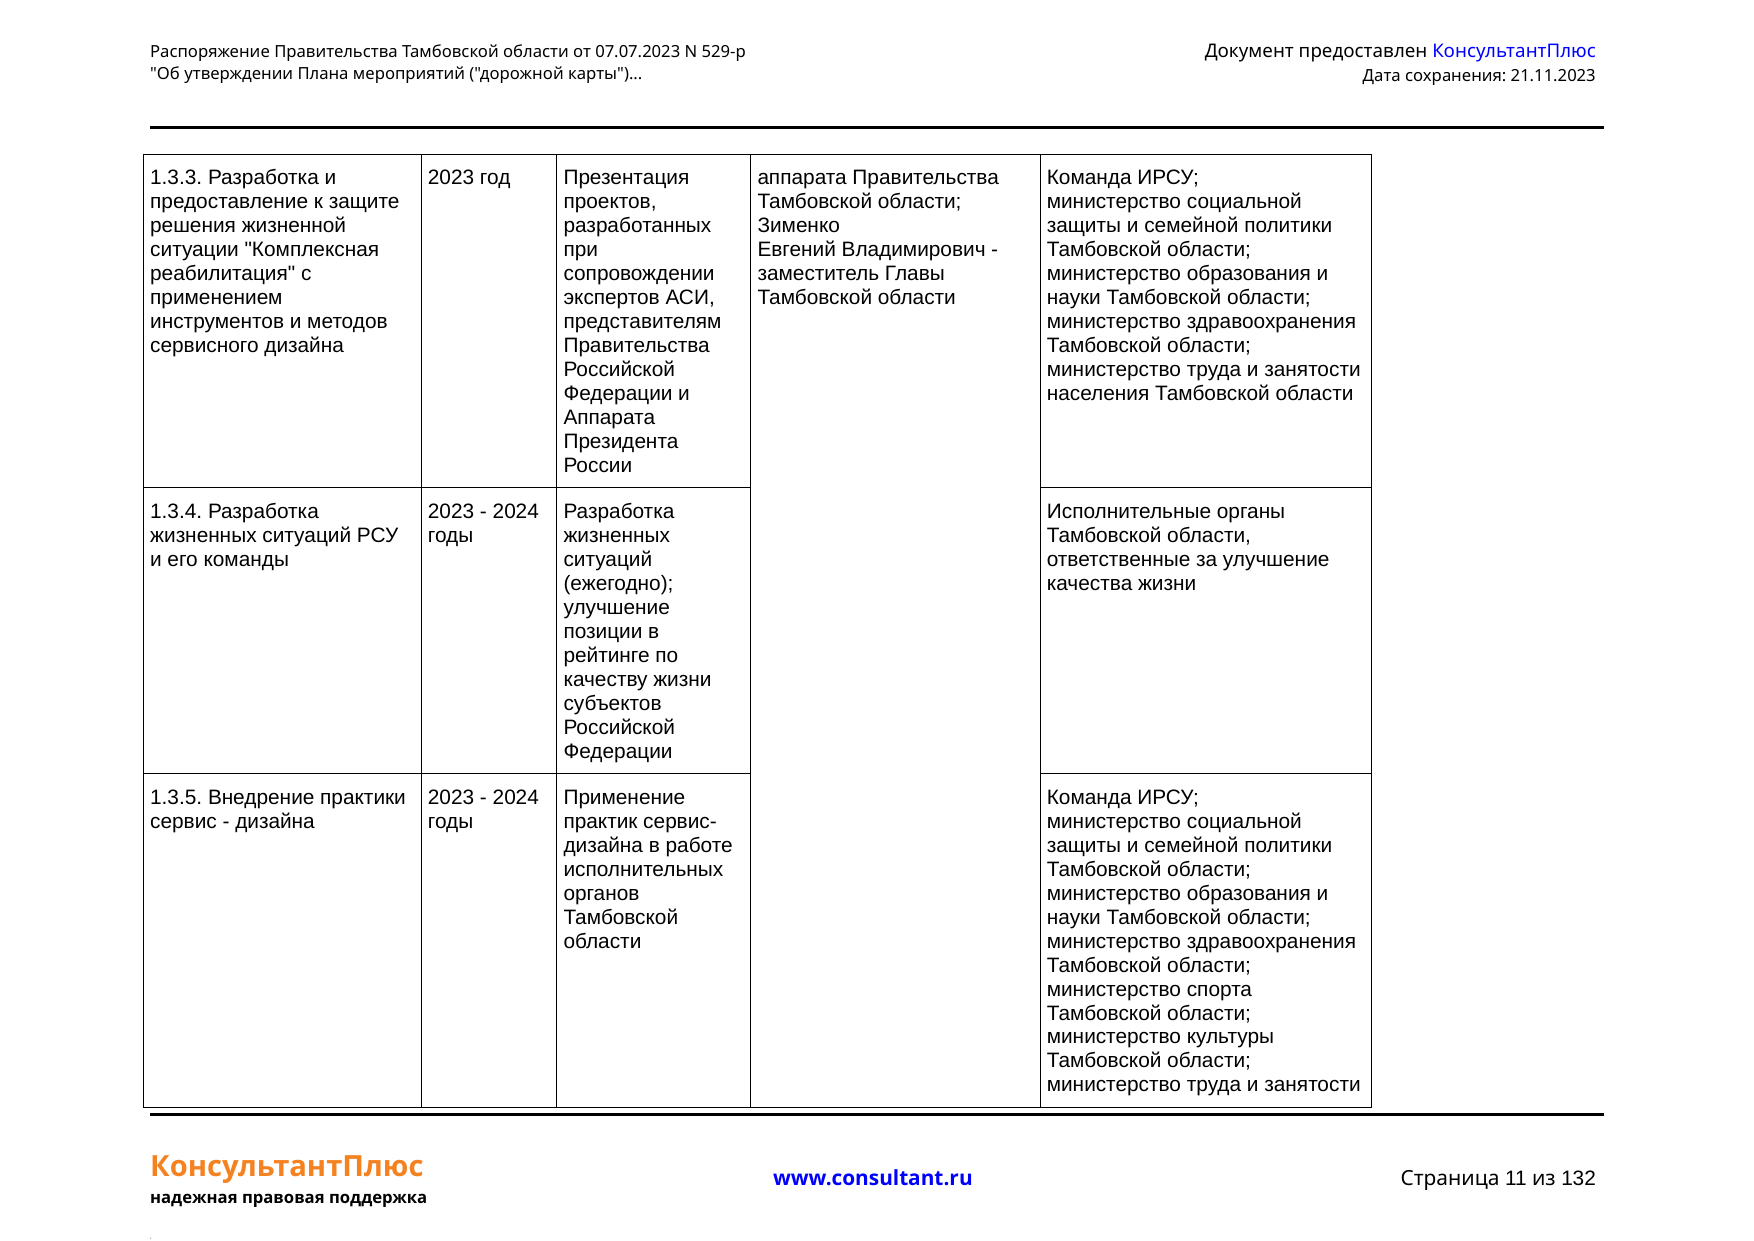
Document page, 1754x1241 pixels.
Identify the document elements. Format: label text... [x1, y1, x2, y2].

table_cell Исполнительные органы Тамбовской области, ответственные за улучшение качества жизни [1041, 488, 1371, 773]
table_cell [1041, 774, 1371, 1107]
table_cell Разработка жизненных ситуаций (ежегодно); улучшение позиции в рейтинге по качеству жизни субъектов Российской Федерации [557, 488, 750, 773]
table_cell 1.3.3. Разработка и предоставление к защите решения жизненной ситуации "Комплексная реабилитация" с применением инструментов и методов сервисного дизайна [144, 155, 421, 487]
table_cell 2023 - 2024 годы [422, 774, 556, 1107]
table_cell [557, 774, 750, 1107]
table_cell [144, 774, 421, 1107]
table_cell Презентация проектов, разработанных при сопровождении экспертов АСИ, представителям Правительства Российской Федерации и Аппарата Президента России [557, 155, 750, 487]
table_cell 1.3.4. Разработка жизненных ситуаций РСУ и его команды [144, 488, 421, 773]
table_cell 2023 - 2024 годы [422, 488, 556, 773]
table_cell 2023 год [422, 155, 556, 487]
table_cell Команда ИРСУ; министерство социальной защиты и семейной политики Тамбовской области; министерство образования и науки Тамбовской области; министерство здравоохранения Тамбовской области; министерство труда и занятости населения Тамбовской области [1041, 155, 1371, 487]
